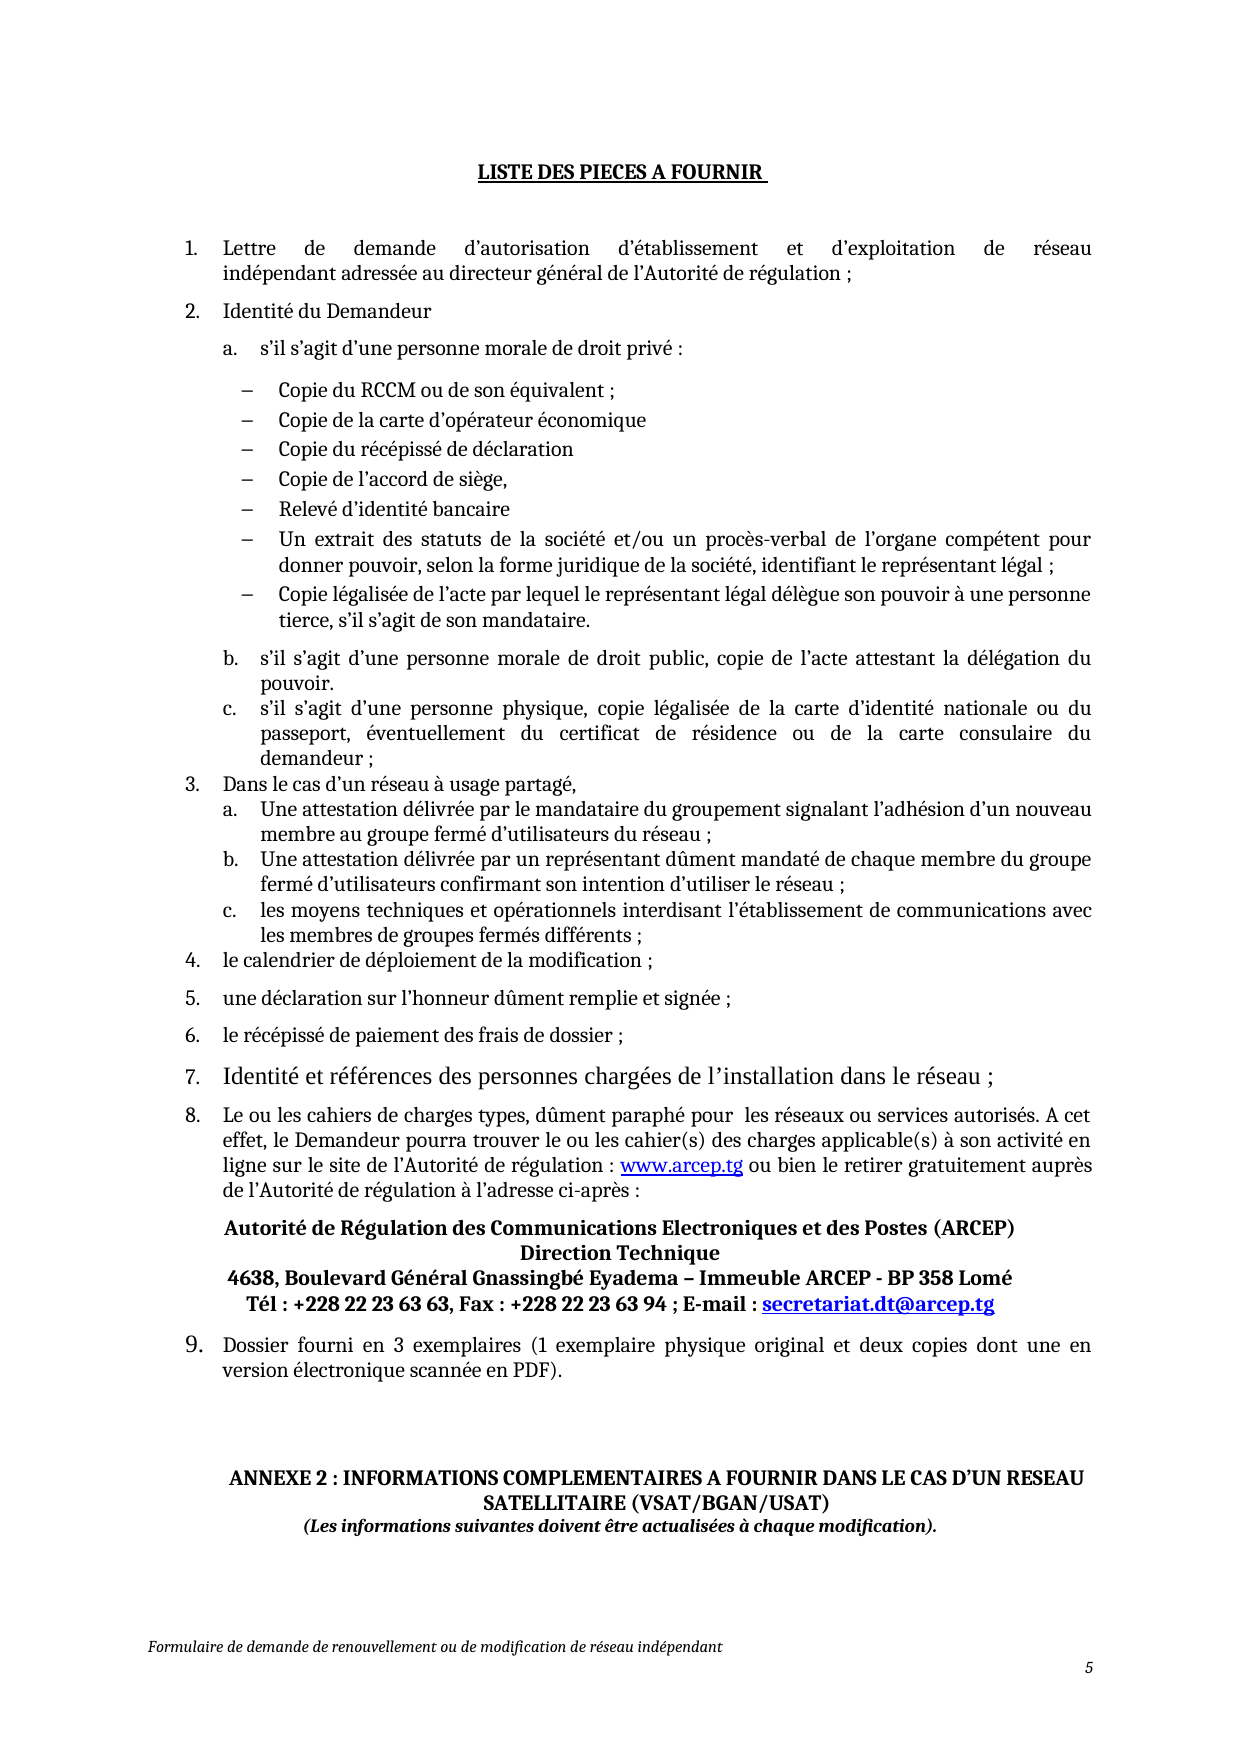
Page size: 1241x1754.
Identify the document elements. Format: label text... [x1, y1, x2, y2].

list Copie légalisée de l’acte par lequel le représentant légal délègue son pouvoir à une personne tierce, s’il s’agit de son mandataire. [242, 578, 1093, 633]
text Tél : +228 22 23 63 63, Fax : +228 22 23 63 94 ; E-mail : secretariat.dt@arcep.tg [148, 1291, 1093, 1316]
list Dossier fourni en 3 exemplaires (1 exemplaire physique original et deux copies dont une en version électronique scannée en PDF). [185, 1329, 1093, 1383]
list les moyens techniques et opérationnels interdisant l’établissement de communications avec les membres de groupes fermés différents ; [223, 897, 1093, 948]
list Une attestation délivrée par un représentant dûment mandaté de chaque membre du groupe fermé d’utilisateurs confirmant son intention d’utiliser le réseau ; [223, 847, 1093, 897]
text Direction Technique [148, 1241, 1093, 1266]
list Dans le cas d’un réseau à usage partagé, [185, 771, 1093, 797]
list Identité et références des personnes chargées de l’installation dans le réseau ; [185, 1061, 1093, 1090]
text Autorité de Régulation des Communications Electroniques et des Postes (ARCEP) [148, 1216, 1093, 1241]
text (Les informations suivantes doivent être actualisées à chaque modification). [148, 1516, 1093, 1537]
list Identité du Demandeur [185, 298, 1093, 324]
list Une attestation délivrée par le mandataire du groupement signalant l’adhésion d’un nouveau membre au groupe fermé d’utilisateurs du réseau ; [223, 797, 1093, 847]
list le récépissé de paiement des frais de dossier ; [185, 1023, 1093, 1048]
list une déclaration sur l’honneur dûment remplie et signée ; [185, 986, 1093, 1011]
text LISTE DES PIECES A FOURNIR [148, 160, 1093, 185]
list le calendrier de déploiement de la modification ; [185, 948, 1093, 973]
list Relevé d’identité bancaire [242, 493, 1093, 523]
list ANNEXE 2 : INFORMATIONS COMPLEMENTAIRES A FOURNIR DANS LE CAS D’UN RESEAU SATELLITAIRE (VSAT/BGAN/USAT) [221, 1466, 1093, 1516]
list Copie de l’accord de siège, [242, 463, 1093, 493]
list Copie de la carte d’opérateur économique [242, 404, 1093, 433]
list Lettre de demande d’autorisation d’établissement et d’exploitation de réseau indépendant adressée au directeur général de l’Autorité de régulation ; [185, 236, 1093, 286]
text 4638, Boulevard Général Gnassingbé Eyadema – Immeuble ARCEP - BP 358 Lomé [148, 1266, 1093, 1291]
list Le ou les cahiers de charges types, dûment paraphé pour les réseaux ou services autorisés. A cet effet, le Demandeur pourra trouver le ou les cahier(s) des charges applicable(s) à son activité en ligne sur le site de l’Autorité de régulation : www.arcep.tg ou bien le retirer gratuitement auprès de l’Autorité de régulation à l’adresse ci-après : [185, 1102, 1093, 1203]
list Copie du RCCM ou de son équivalent ; [242, 374, 1093, 404]
list s’il s’agit d’une personne morale de droit privé : [223, 336, 1093, 361]
list Un extrait des statuts de la société et/ou un procès-verbal de l’organe compétent pour donner pouvoir, selon la forme juridique de la société, identifiant le représentant légal ; [242, 523, 1093, 578]
list Copie du récépissé de déclaration [242, 433, 1093, 463]
list s’il s’agit d’une personne physique, copie légalisée de la carte d’identité nationale ou du passeport, éventuellement du certificat de résidence ou de la carte consulaire du demandeur ; [223, 696, 1093, 771]
list s’il s’agit d’une personne morale de droit public, copie de l’acte attestant la délégation du pouvoir. [223, 645, 1093, 696]
